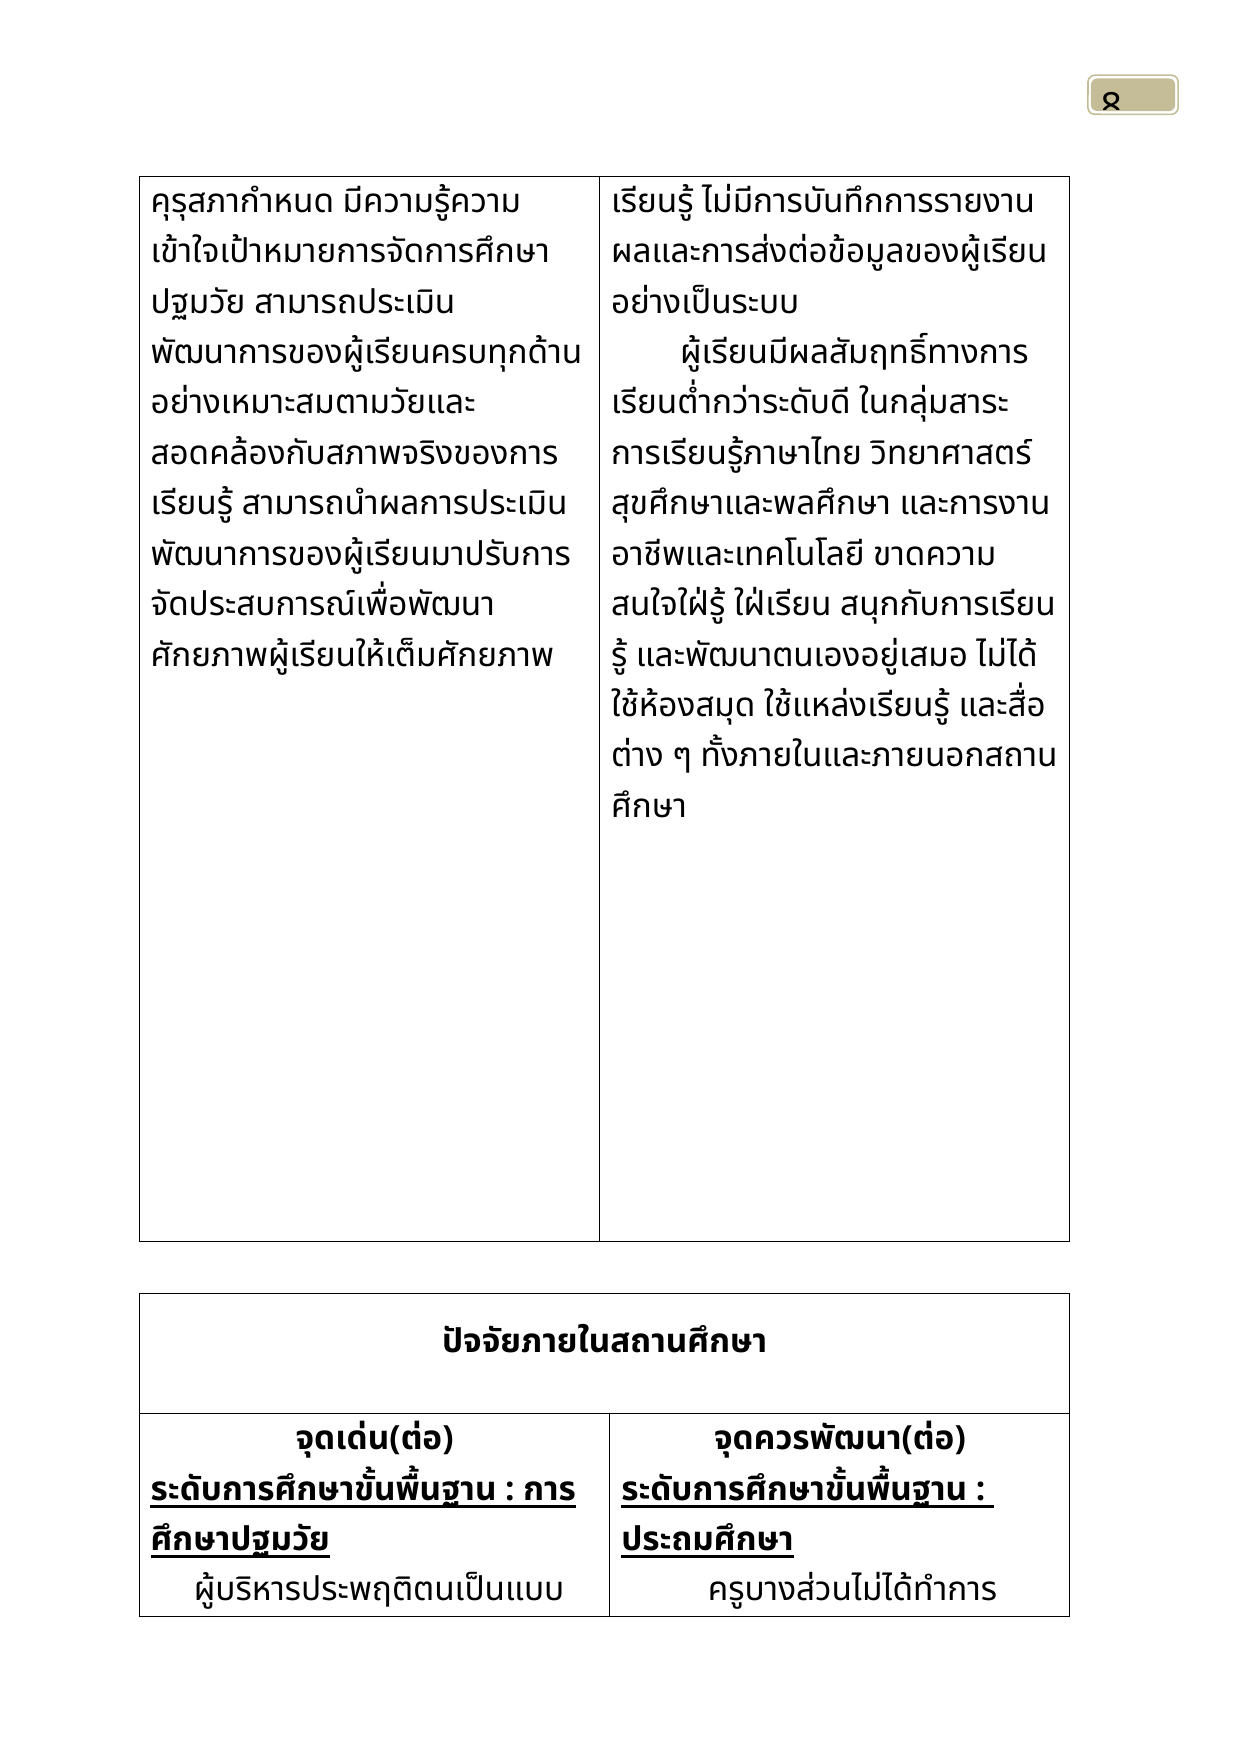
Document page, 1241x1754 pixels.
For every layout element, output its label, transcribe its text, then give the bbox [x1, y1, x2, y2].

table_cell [140, 177, 599, 1241]
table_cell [600, 177, 1069, 1241]
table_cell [610, 1414, 1069, 1616]
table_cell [140, 1414, 609, 1616]
table_header ปัจจัยภายในสถานศึกษา [140, 1294, 1069, 1413]
